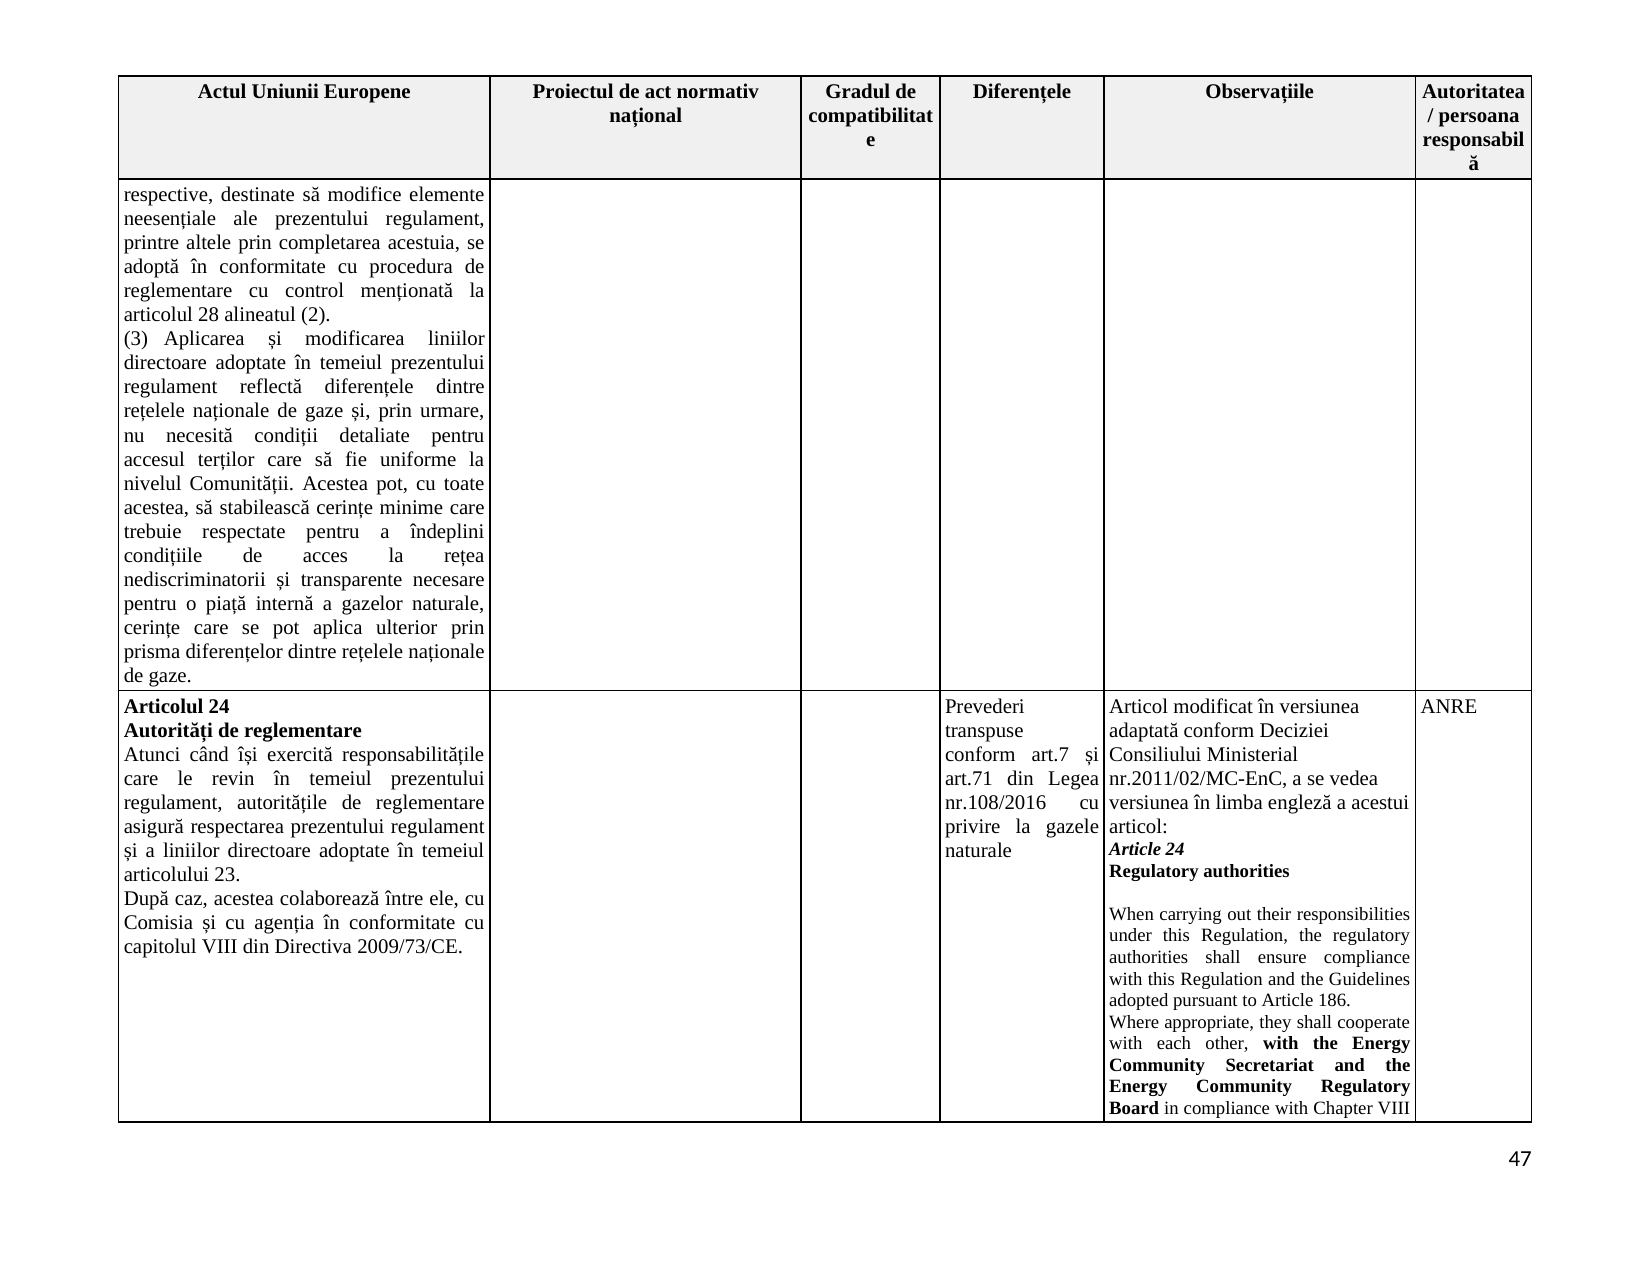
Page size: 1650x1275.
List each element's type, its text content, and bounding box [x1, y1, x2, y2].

table_cell [802, 691, 939, 1121]
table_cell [119, 180, 489, 690]
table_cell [119, 691, 489, 1121]
table_header Autoritatea/ persoana responsabilă [1416, 77, 1531, 178]
table_cell [491, 180, 800, 690]
table_header Proiectul de act normativ național [491, 77, 800, 178]
table_cell [802, 180, 939, 690]
table_header Gradul de compatibilitate [802, 77, 939, 178]
table_cell [491, 691, 800, 1121]
table_header Observațiile [1105, 77, 1415, 178]
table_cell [941, 691, 1103, 1121]
table_header Actul Uniunii Europene [119, 77, 489, 178]
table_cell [941, 180, 1103, 690]
table_cell [1416, 180, 1531, 690]
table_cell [1105, 180, 1415, 690]
table_cell ANRE [1416, 691, 1531, 1121]
table_header Diferențele [941, 77, 1103, 178]
